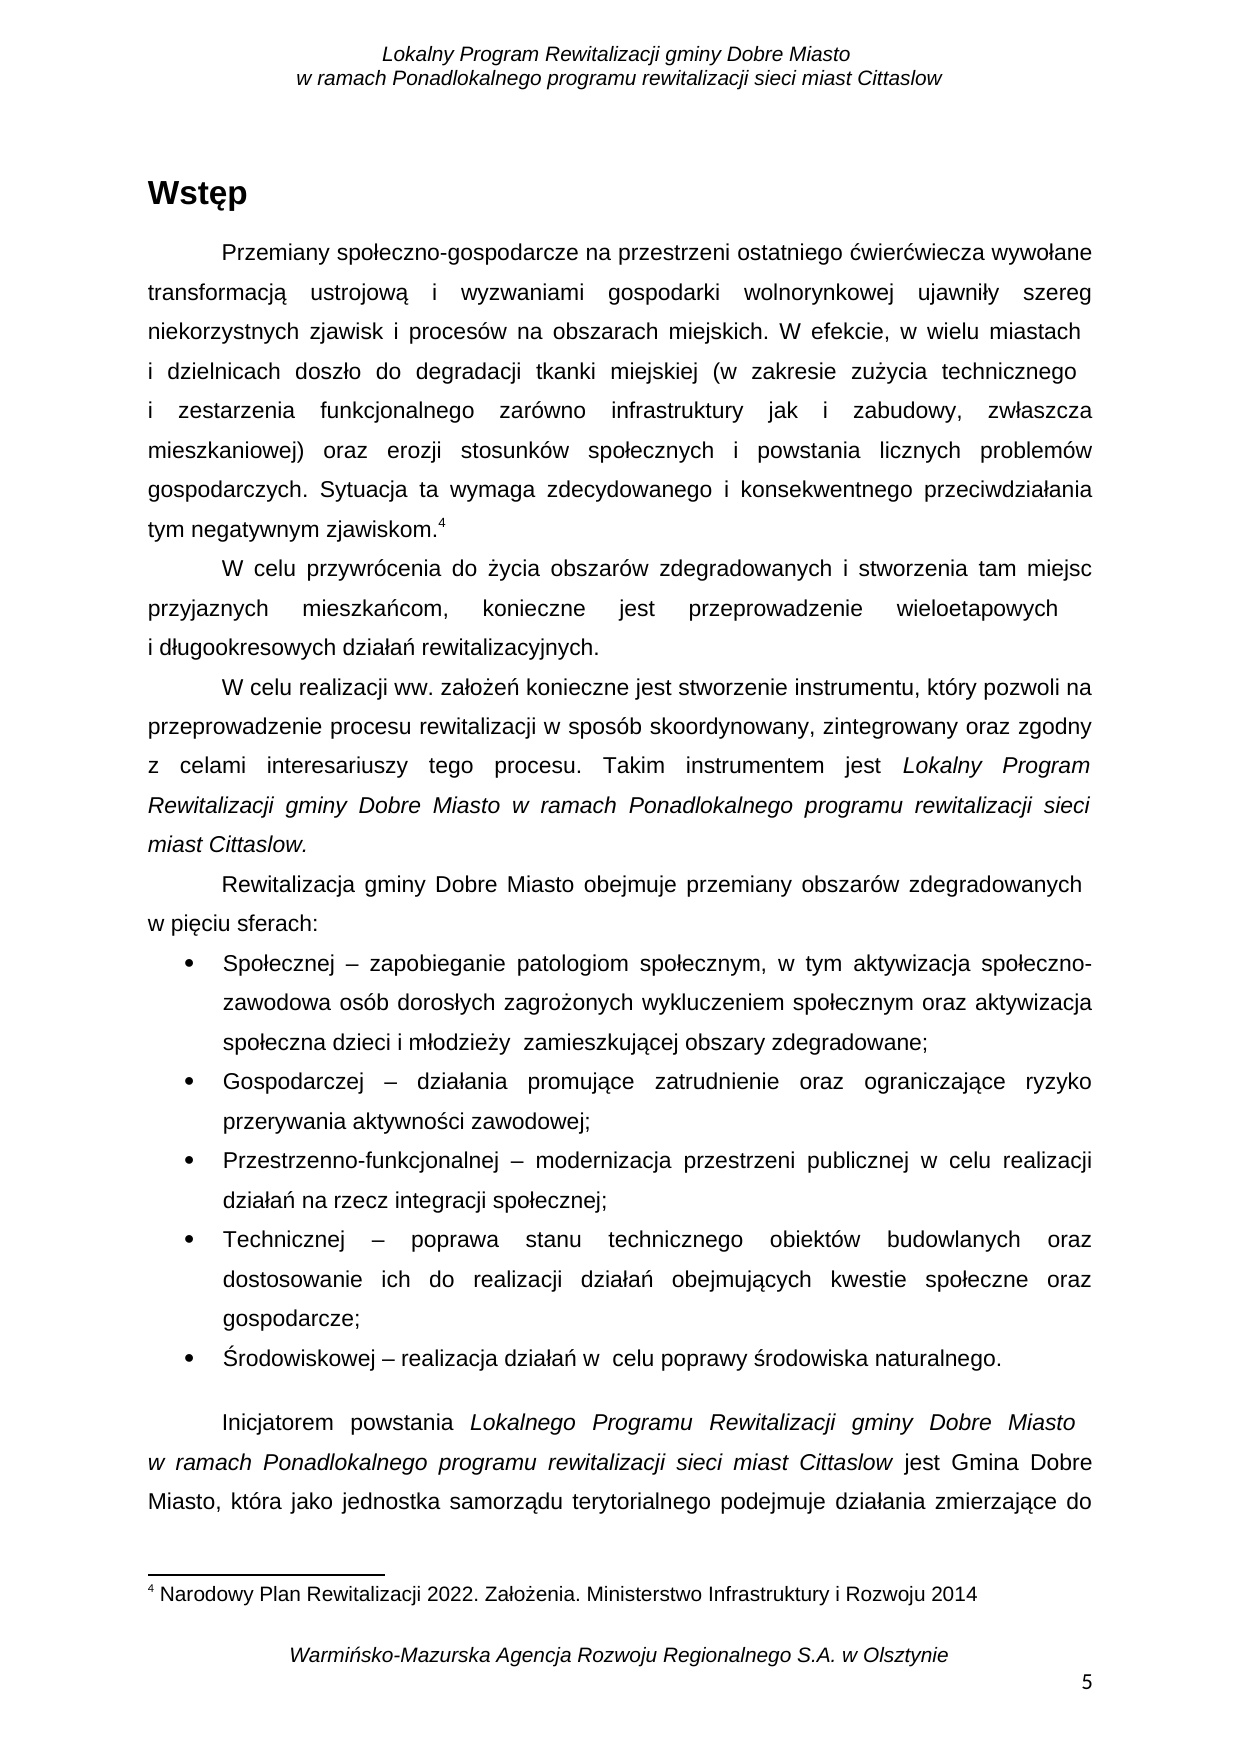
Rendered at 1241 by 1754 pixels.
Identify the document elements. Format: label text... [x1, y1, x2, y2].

text W celu realizacji ww. założeń konieczne jest stworzenie instrumentu, który pozwoli na przeprowadzenie procesu rewitalizacji w sposób skoordynowany, zintegrowany oraz zgodny z celami interesariuszy tego procesu. Takim instrumentem jest Lokalny Program Rewitalizacji gminy Dobre Miasto w ramach Ponadlokalnego programu rewitalizacji sieci miast Cittaslow. [148, 673, 1092, 858]
list Społecznej – zapobieganie patologiom społecznym, w tym aktywizacja społeczno-zawodowa osób dorosłych zagrożonych wykluczeniem społecznym oraz aktywizacja społeczna dzieci i młodzieży zamieszkującej obszary zdegradowane; [185, 950, 1092, 1055]
list Technicznej – poprawa stanu technicznego obiektów budowlanych oraz dostosowanie ich do realizacji działań obejmujących kwestie społeczne oraz gospodarcze; [185, 1226, 1092, 1331]
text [148, 1409, 1092, 1514]
subtitle Wstęp [148, 173, 1092, 211]
list Gospodarczej – działania promujące zatrudnienie oraz ograniczające ryzyko przerywania aktywności zawodowej; [185, 1068, 1092, 1134]
list Przestrzenno-funkcjonalnej – modernizacja przestrzeni publicznej w celu realizacji działań na rzecz integracji społecznej; [185, 1147, 1092, 1213]
list Środowiskowej – realizacja działań w celu poprawy środowiska naturalnego. [185, 1344, 1092, 1371]
text W celu przywrócenia do życia obszarów zdegradowanych i stworzenia tam miejsc przyjaznych mieszkańcom, konieczne jest przeprowadzenie wieloetapowych i długookresowych działań rewitalizacyjnych. [148, 555, 1092, 660]
text Rewitalizacja gminy Dobre Miasto obejmuje przemiany obszarów zdegradowanych w pięciu sferach: [148, 871, 1092, 937]
text Przemiany społeczno-gospodarcze na przestrzeni ostatniego ćwierćwiecza wywołane transformacją ustrojową i wyzwaniami gospodarki wolnorynkowej ujawniły szereg niekorzystnych zjawisk i procesów na obszarach miejskich. W efekcie, w wielu miastach i dzielnicach doszło do degradacji tkanki miejskiej (w zakresie zużycia technicznego i zestarzenia funkcjonalnego zarówno infrastruktury jak i zabudowy, zwłaszcza mieszkaniowej) oraz erozji stosunków społecznych i powstania licznych problemów gospodarczych. Sytuacja ta wymaga zdecydowanego i konsekwentnego przeciwdziałania tym negatywnym zjawiskom. [148, 239, 1092, 542]
